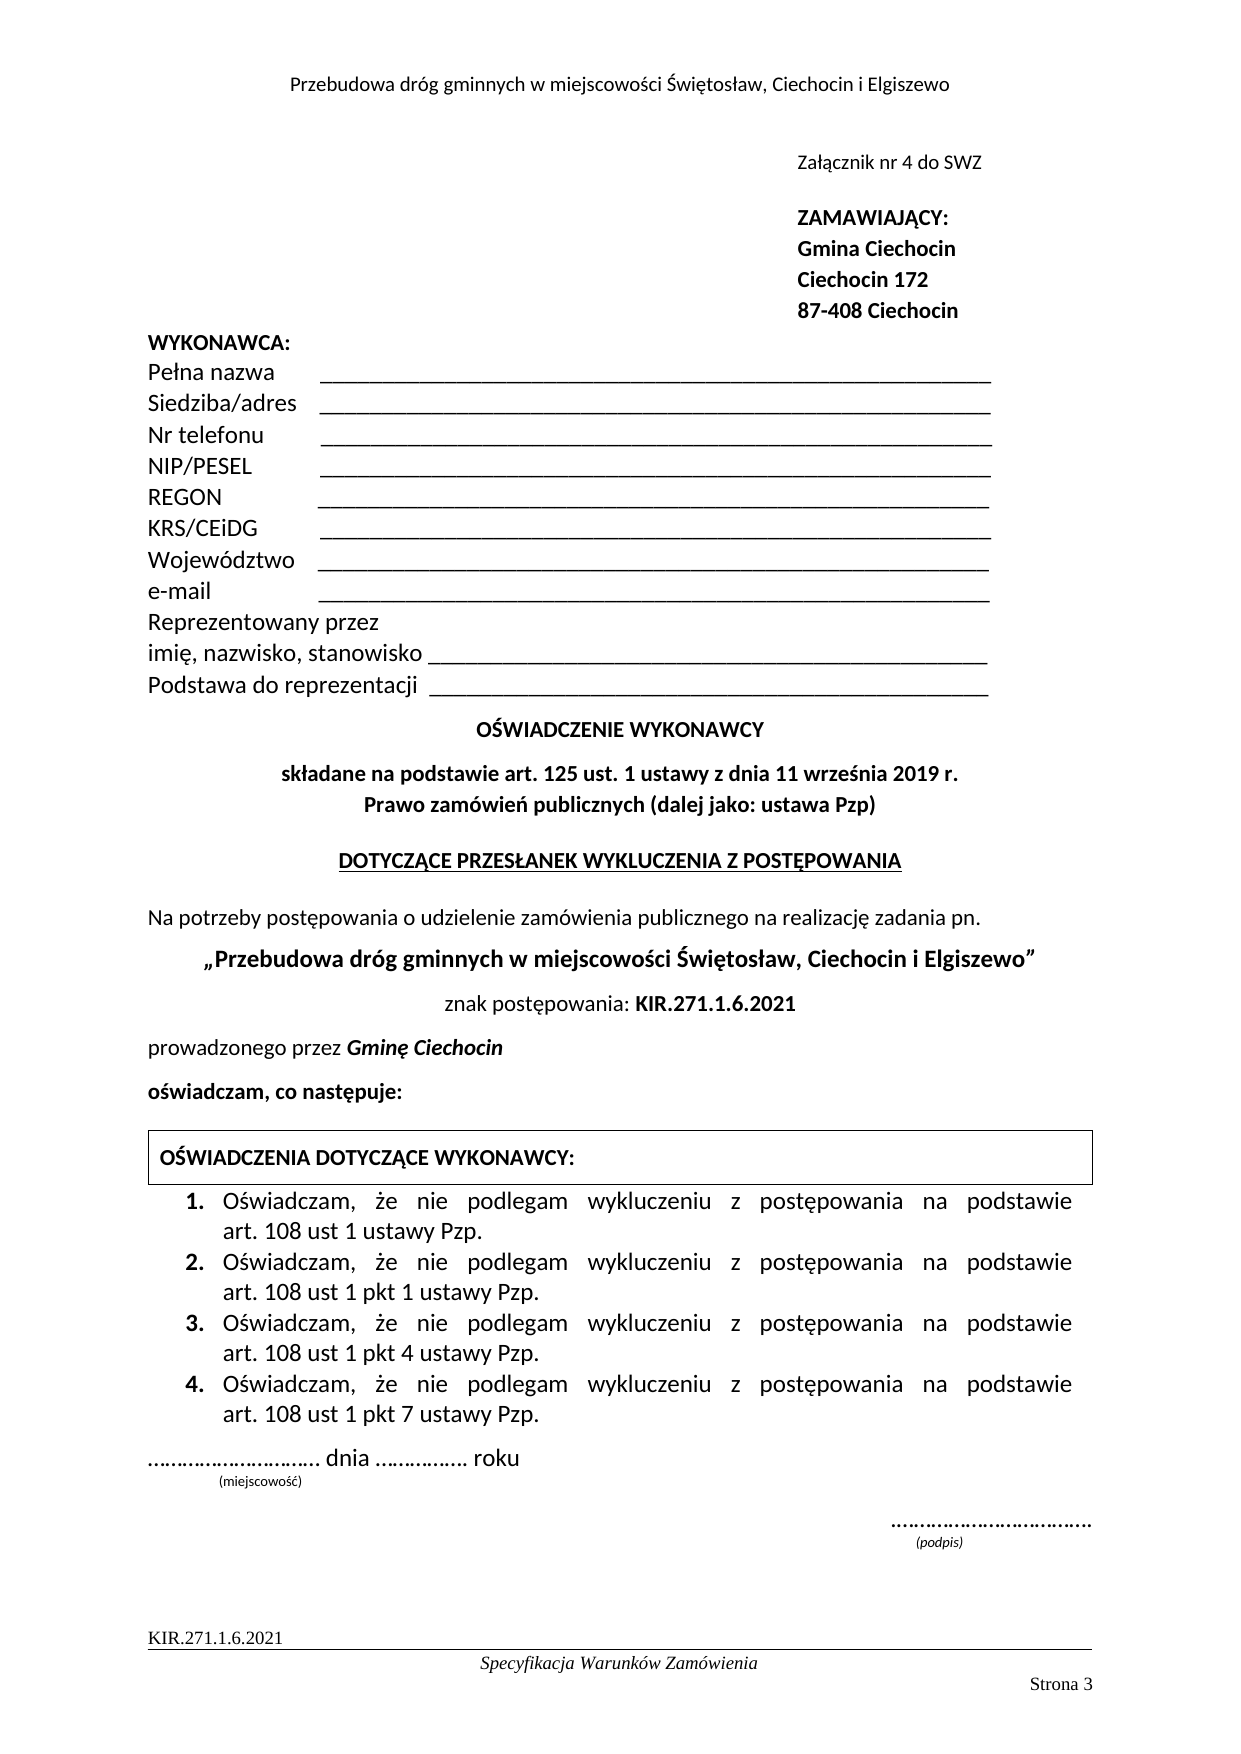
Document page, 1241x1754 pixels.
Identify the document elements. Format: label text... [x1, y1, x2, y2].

text prowadzonego przez Gminę Ciechocin [148, 1030, 1092, 1061]
text „Przebudowa dróg gminnych w miejscowości Świętosław, Ciechocin i Elgiszewo” [148, 943, 1092, 974]
subtitle OŚWIADCZENIE WYKONAWCY [148, 712, 1092, 743]
text (miejscowość) [218, 1472, 1092, 1503]
subtitle DOTYCZĄCE PRZESŁANEK WYKLUCZENIA Z POSTĘPOWANIA [148, 843, 1092, 874]
text Na potrzeby postępowania o udzielenie zamówienia publicznego na realizację zadania pn. [148, 899, 1092, 931]
list Oświadczam, że nie podlegam wykluczeniu z postępowania na podstawie art. 108 ust 1 pkt 1 ustawy Pzp. [185, 1246, 1092, 1307]
text (podpis) [916, 1533, 1092, 1564]
table_header OŚWIADCZENIA DOTYCZĄCE WYKONAWCY: [149, 1131, 1092, 1184]
list Oświadczam, że nie podlegam wykluczeniu z postępowania na podstawie art. 108 ust 1 ustawy Pzp. [185, 1185, 1092, 1246]
list Oświadczam, że nie podlegam wykluczeniu z postępowania na podstawie art. 108 ust 1 pkt 7 ustawy Pzp. [185, 1368, 1092, 1429]
text WYKONAWCA: Pełna nazwa ______________________________________________________ Siedziba/adres ______________________________________________________ Nr telefonu ______________________________________________________ NIP/PESEL ______________________________________________________ REGON ______________________________________________________ KRS/CEiDG ______________________________________________________ Województwo ______________________________________________________ e-mail ______________________________________________________ Reprezentowany przez imię, nazwisko, stanowisko _____________________________________________ Podstawa do reprezentacji _____________________________________________ [148, 324, 1092, 699]
text Załącznik nr 4 do SWZ [797, 149, 1092, 174]
text ZAMAWIAJĄCY: Gmina Ciechocin Ciechocin 172 87-408 Ciechocin [797, 199, 1092, 324]
text znak postępowania: KIR.271.1.6.2021 [148, 986, 1092, 1017]
text oświadczam, co następuje: [148, 1074, 1092, 1105]
text .……………………………. [148, 1503, 1092, 1533]
list Oświadczam, że nie podlegam wykluczeniu z postępowania na podstawie art. 108 ust 1 pkt 4 ustawy Pzp. [185, 1307, 1092, 1368]
text ………………………… dnia ……………. roku [148, 1442, 1092, 1472]
text składane na podstawie art. 125 ust. 1 ustawy z dnia 11 września 2019 r. Prawo zamówień publicznych (dalej jako: ustawa Pzp) [148, 756, 1092, 818]
